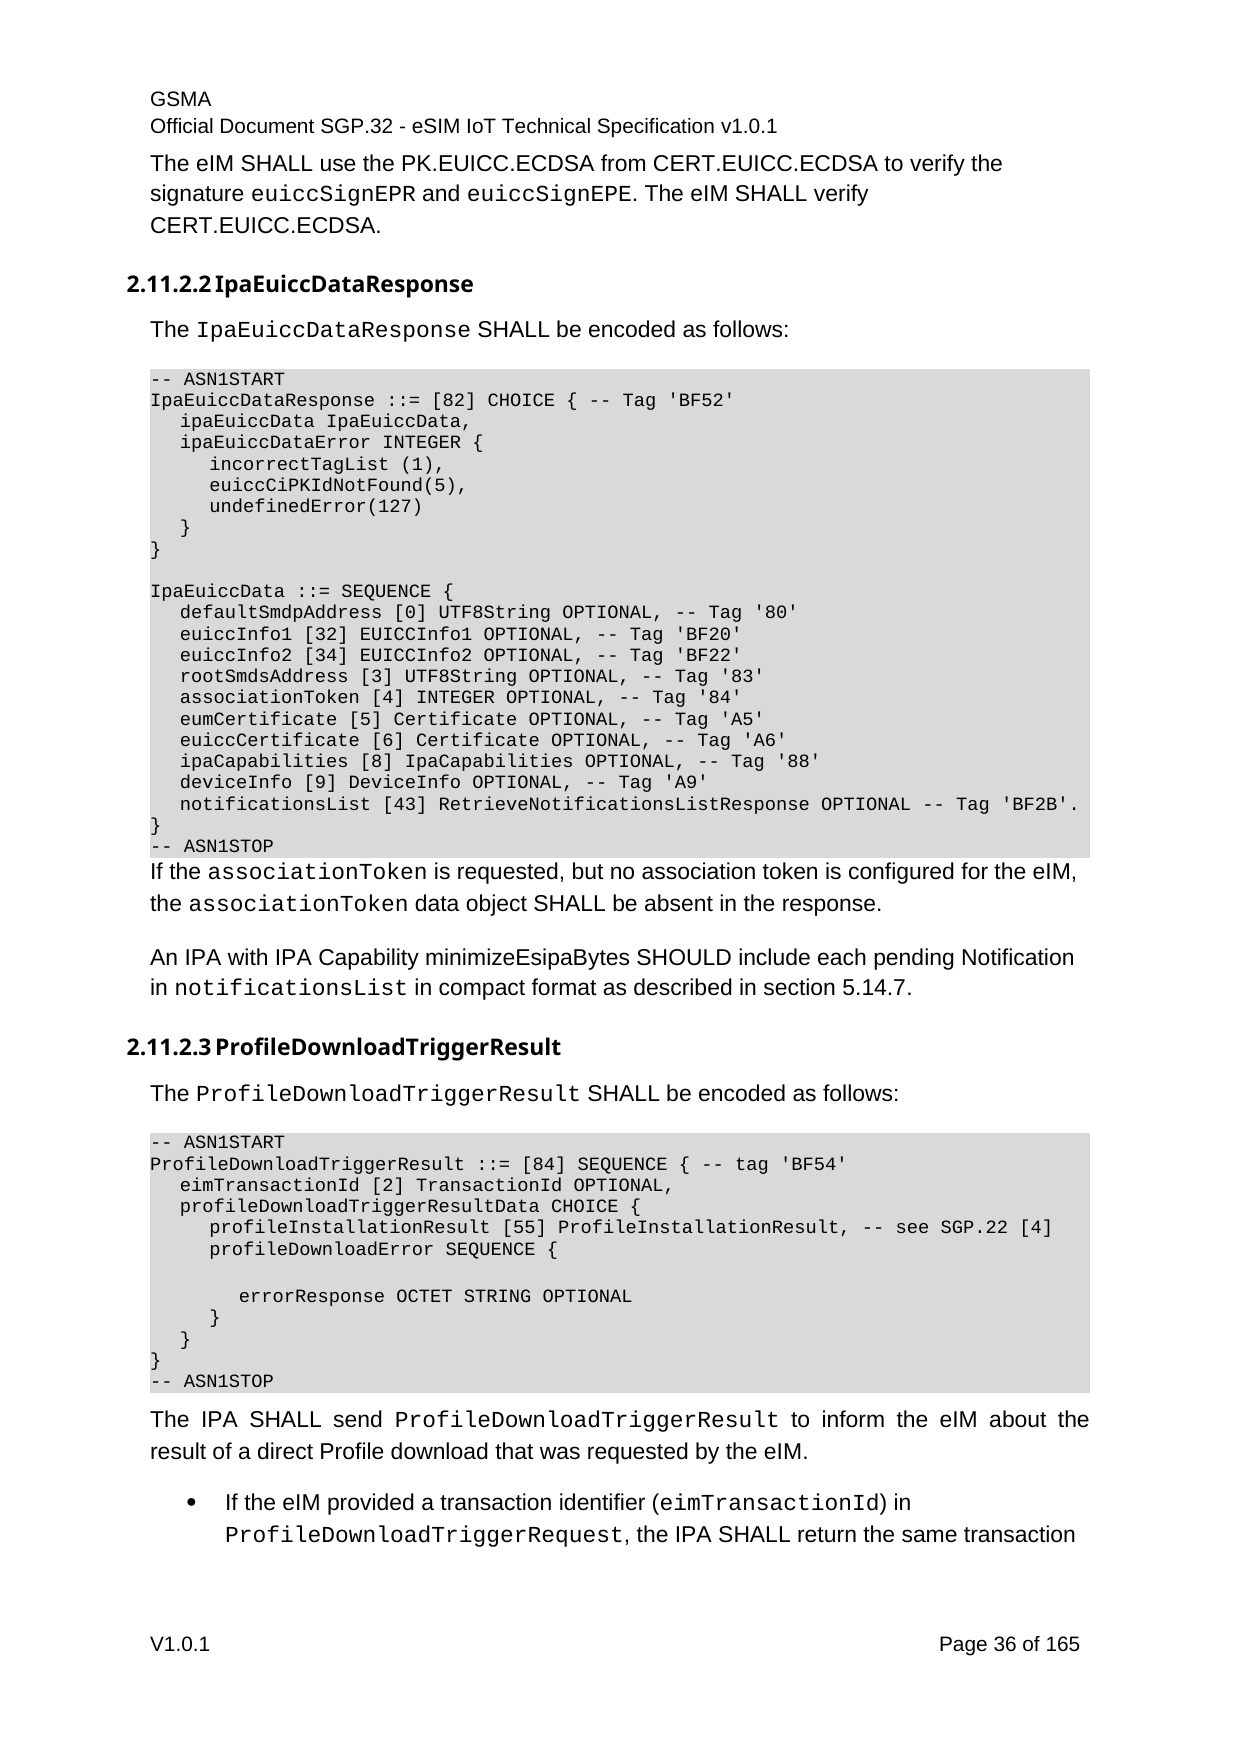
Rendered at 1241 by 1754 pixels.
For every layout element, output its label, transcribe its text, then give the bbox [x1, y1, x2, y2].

subtitle IpaEuiccDataResponse [126, 268, 1090, 299]
text IpaEuiccData ::= SEQUENCE { [150, 582, 1090, 603]
text -- ASN1START [150, 369, 1090, 391]
text errorResponse OCTET STRING OPTIONAL [150, 1287, 1090, 1308]
text associationToken [4] INTEGER OPTIONAL, -- Tag '84' [150, 688, 1090, 709]
text ProfileDownloadTriggerResult ::= [84] SEQUENCE { -- tag 'BF54' [150, 1154, 1090, 1176]
text euiccInfo2 [34] EUICCInfo2 OPTIONAL, -- Tag 'BF22' [150, 646, 1090, 667]
text eimTransactionId [2] TransactionId OPTIONAL, [150, 1176, 1090, 1197]
text The eIM SHALL use the PK.EUICC.ECDSA from CERT.EUICC.ECDSA to verify the signature euiccSignEPR and euiccSignEPE. The eIM SHALL verify CERT.EUICC.ECDSA. [150, 150, 1090, 239]
text undefinedError(127) [150, 497, 1090, 518]
text incorrectTagList (1), [150, 454, 1090, 476]
text euiccInfo1 [32] EUICCInfo1 OPTIONAL, -- Tag 'BF20' [150, 624, 1090, 646]
text profileDownloadTriggerResultData CHOICE { [150, 1197, 1090, 1218]
text ipaEuiccDataError INTEGER { [150, 433, 1090, 454]
subtitle ProfileDownloadTriggerResult [126, 1031, 1090, 1063]
text } [150, 1351, 1090, 1372]
text } [150, 539, 1090, 561]
text } [150, 518, 1090, 539]
text -- ASN1STOP [150, 837, 1090, 858]
text IpaEuiccDataResponse ::= [82] CHOICE { -- Tag 'BF52' [150, 391, 1090, 412]
text -- ASN1STOP [150, 1372, 1090, 1393]
text The ProfileDownloadTriggerResult SHALL be encoded as follows: [150, 1080, 1090, 1108]
text The IpaEuiccDataResponse SHALL be encoded as follows: [150, 316, 1090, 344]
text profileDownloadError SEQUENCE { [150, 1239, 1090, 1261]
text ipaEuiccData IpaEuiccData, [150, 412, 1090, 433]
text If the associationToken is requested, but no association token is configured for the eIM, the associationToken data object SHALL be absent in the response. [150, 858, 1090, 919]
text } [150, 1308, 1090, 1329]
text -- ASN1START [150, 1133, 1090, 1154]
text } [150, 1329, 1090, 1351]
text deviceInfo [9] DeviceInfo OPTIONAL, -- Tag 'A9' [150, 773, 1090, 794]
text profileInstallationResult [55] ProfileInstallationResult, -- see SGP.22 [4] [150, 1218, 1090, 1239]
text defaultSmdpAddress [0] UTF8String OPTIONAL, -- Tag '80' [150, 603, 1090, 624]
text The IPA SHALL send ProfileDownloadTriggerResult to inform the eIM about the result of a direct Profile download that was requested by the eIM. [150, 1406, 1090, 1464]
text euiccCiPKIdNotFound(5), [150, 476, 1090, 497]
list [187, 1489, 1090, 1549]
text notificationsList [43] RetrieveNotificationsListResponse OPTIONAL -- Tag 'BF2B'. [150, 794, 1090, 816]
text ipaCapabilities [8] IpaCapabilities OPTIONAL, -- Tag '88' [150, 752, 1090, 773]
text euiccCertificate [6] Certificate OPTIONAL, -- Tag 'A6' [150, 731, 1090, 752]
text eumCertificate [5] Certificate OPTIONAL, -- Tag 'A5' [150, 709, 1090, 731]
text An IPA with IPA Capability minimizeEsipaBytes SHOULD include each pending Notification in notificationsList in compact format as described in section 5.14.7. [150, 944, 1090, 1002]
text rootSmdsAddress [3] UTF8String OPTIONAL, -- Tag '83' [150, 667, 1090, 688]
text } [150, 816, 1090, 837]
